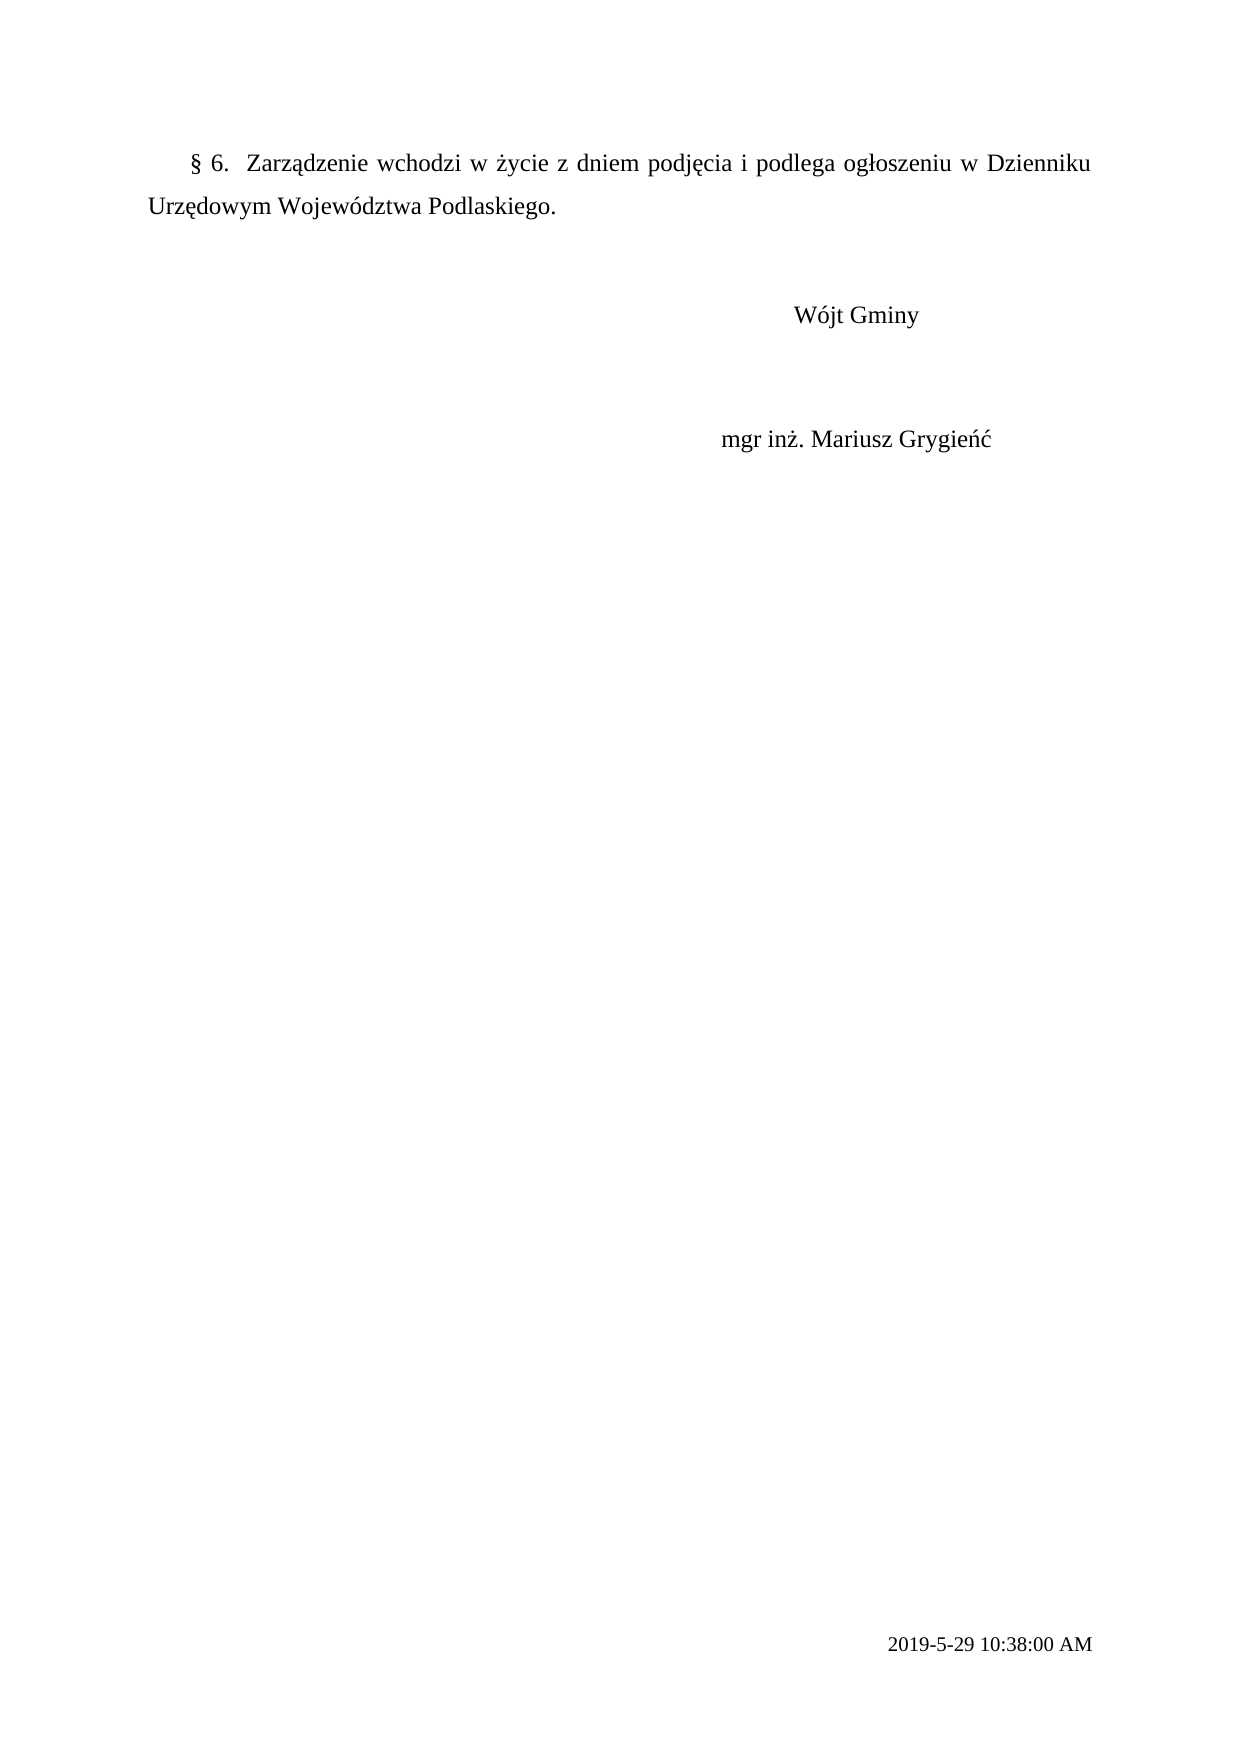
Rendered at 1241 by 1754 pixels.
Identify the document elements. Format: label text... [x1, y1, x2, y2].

list mgr inż. Mariusz Grygieńć [620, 424, 1092, 453]
text Wójt Gminy [620, 300, 1092, 329]
list § 6. Zarządzenie wchodzi w życie z dniem podjęcia i podlega ogłoszeniu w Dzienniku Urzędowym Województwa Podlaskiego. [148, 148, 1092, 219]
